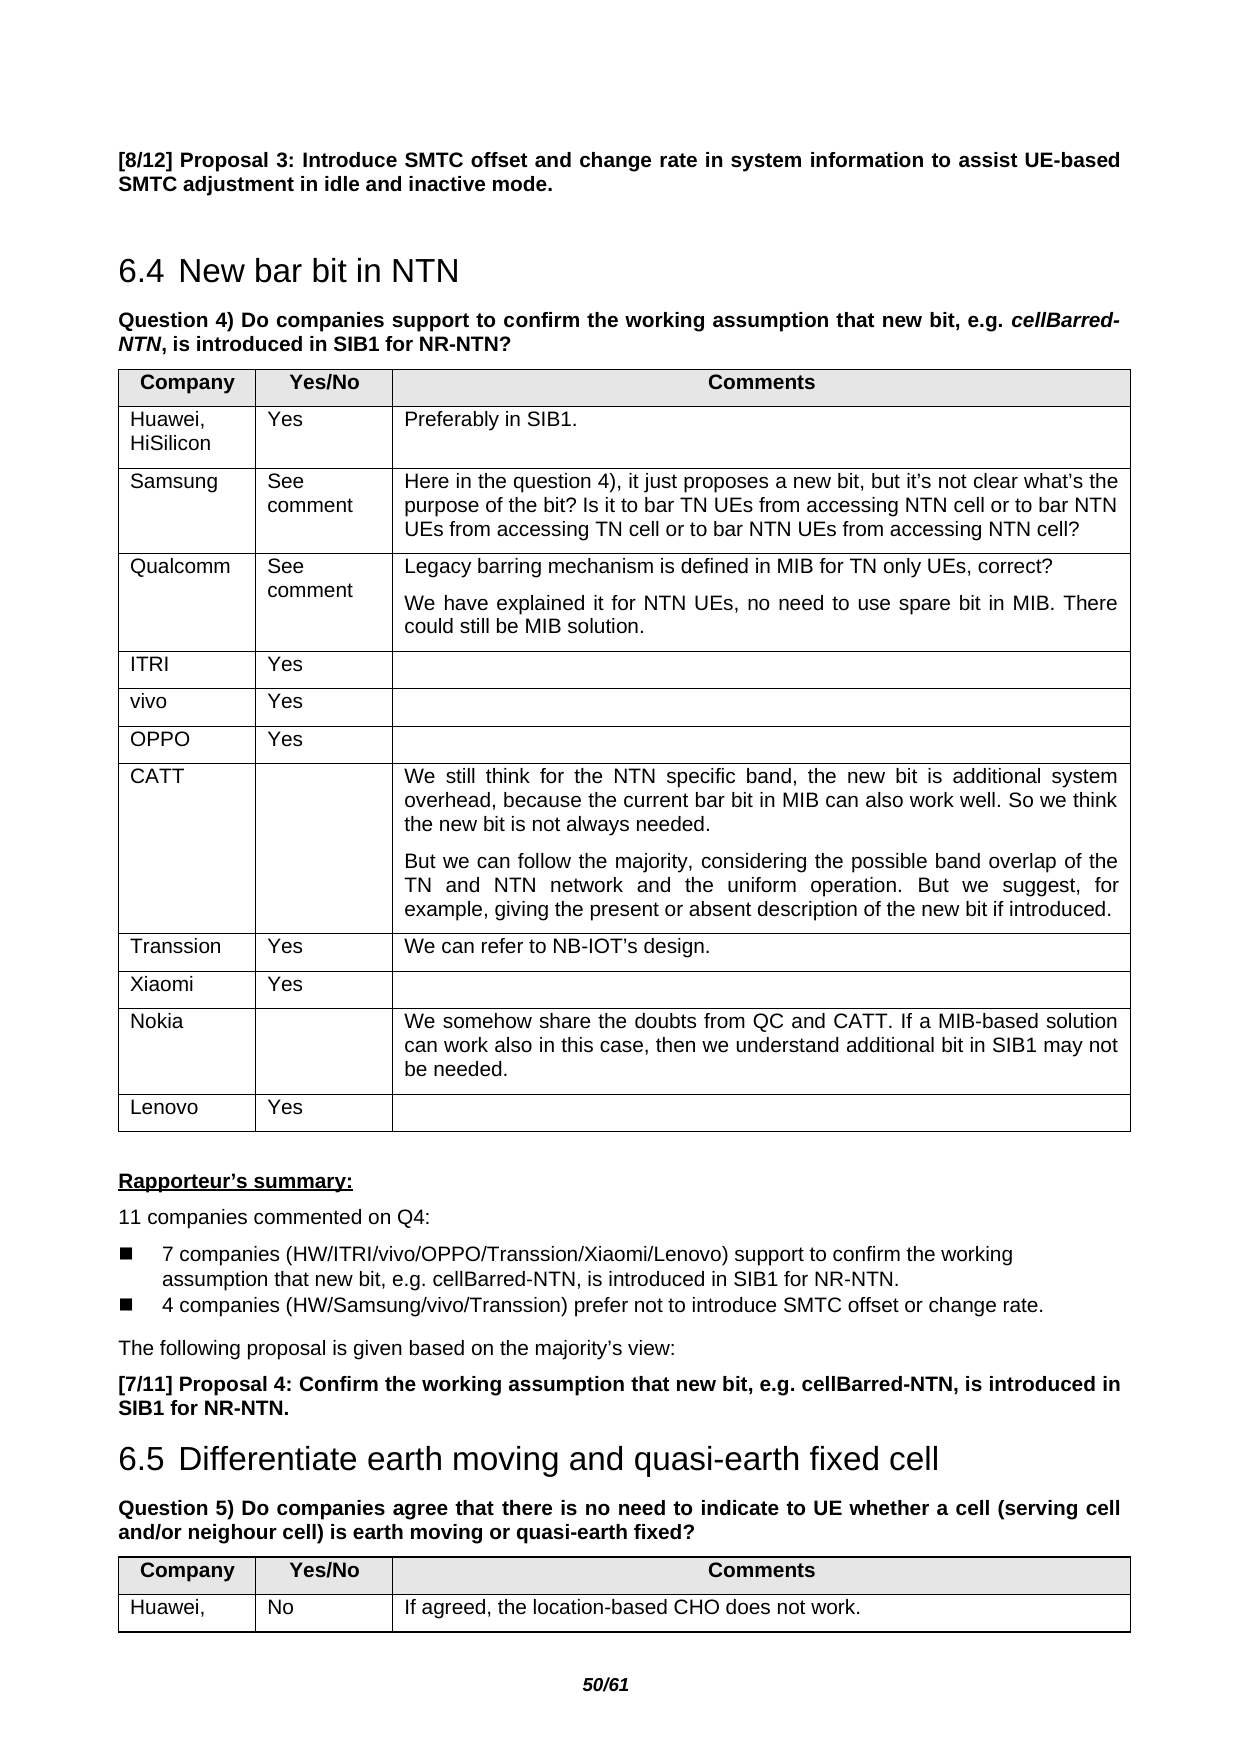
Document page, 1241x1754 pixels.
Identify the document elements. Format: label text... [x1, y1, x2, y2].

table_cell We somehow share the doubts from QC and CATT. If a MIB-based solution can work also in this case, then we understand additional bit in SIB1 may not be needed. [393, 1009, 1130, 1093]
table_cell [256, 1009, 392, 1093]
table_cell Yes [256, 1095, 392, 1131]
table_header Company [119, 1558, 255, 1594]
table_cell Yes [256, 727, 392, 763]
table_cell No [256, 1595, 392, 1631]
table_cell Huawei, HiSilicon [119, 1595, 255, 1631]
table_cell Samsung [119, 469, 255, 553]
table_cell Legacy barring mechanism is defined in MIB for TN only UEs, correct? We have explained it for NTN UEs, no need to use spare bit in MIB. There could still be MIB solution. [393, 554, 1130, 651]
table_cell Yes [256, 972, 392, 1008]
text Question 5) Do companies agree that there is no need to indicate to UE whether a cell (serving cell and/or neighour cell) is earth moving or quasi-earth fixed? [118, 1496, 1122, 1544]
table_header Company [119, 370, 255, 406]
table_header Comments [393, 370, 1130, 406]
table_cell OPPO [119, 727, 255, 763]
table_cell Lenovo [119, 1095, 255, 1131]
text Question 4) Do companies support to confirm the working assumption that new bit, e.g. cellBarred-NTN, is introduced in SIB1 for NR-NTN? [118, 308, 1122, 356]
table_cell Nokia [119, 1009, 255, 1093]
table_cell [393, 972, 1130, 1008]
table_cell Transsion [119, 934, 255, 971]
table_cell Yes [256, 934, 392, 971]
table_cell Preferably in SIB1. [393, 407, 1130, 467]
subtitle Differentiate earth moving and quasi-earth fixed cell [118, 1439, 1122, 1477]
table_cell [393, 727, 1130, 763]
list 4 companies (HW/Samsung/vivo/Transsion) prefer not to introduce SMTC offset or change rate. [118, 1293, 1122, 1317]
table_cell Yes [256, 652, 392, 688]
table_cell We can refer to NB-IOT’s design. [393, 934, 1130, 971]
table_cell [393, 652, 1130, 688]
table_cell Xiaomi [119, 972, 255, 1008]
subtitle New bar bit in NTN [118, 251, 1122, 289]
table_cell [256, 764, 392, 933]
table_cell vivo [119, 689, 255, 726]
table_cell [393, 689, 1130, 726]
table_cell Yes [256, 407, 392, 467]
table_cell ITRI [119, 652, 255, 688]
list 7 companies (HW/ITRI/vivo/OPPO/Transsion/Xiaomi/Lenovo) support to confirm the working assumption that new bit, e.g. cellBarred-NTN, is introduced in SIB1 for NR-NTN. [118, 1241, 1122, 1291]
text [8/12] Proposal 3: Introduce SMTC offset and change rate in system information to assist UE-based SMTC adjustment in idle and inactive mode. [118, 148, 1122, 196]
table_header Yes/No [256, 1558, 392, 1594]
table_cell Here in the question 4), it just proposes a new bit, but it’s not clear what’s the purpose of the bit? Is it to bar TN UEs from accessing NTN cell or to bar NTN UEs from accessing TN cell or to bar NTN UEs from accessing NTN cell? [393, 469, 1130, 553]
table_cell CATT [119, 764, 255, 933]
text 11 companies commented on Q4: [118, 1205, 1122, 1229]
table_header Comments [393, 1558, 1130, 1594]
table_cell See comment [256, 554, 392, 651]
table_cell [393, 1595, 1130, 1631]
table_cell Yes [256, 689, 392, 726]
table_cell Huawei, HiSilicon [119, 407, 255, 467]
text [7/11] Proposal 4: Confirm the working assumption that new bit, e.g. cellBarred-NTN, is introduced in SIB1 for NR-NTN. [118, 1372, 1122, 1420]
text The following proposal is given based on the majority’s view: [118, 1336, 1122, 1360]
table_cell We still think for the NTN specific band, the new bit is additional system overhead, because the current bar bit in MIB can also work well. So we think the new bit is not always needed. But we can follow the majority, considering the possible band overlap of the TN and NTN network and the uniform operation. But we suggest, for example, giving the present or absent description of the new bit if introduced. [393, 764, 1130, 933]
table_cell Qualcomm [119, 554, 255, 651]
table_header Yes/No [256, 370, 392, 406]
table_cell [393, 1095, 1130, 1131]
text Rapporteur’s summary: [118, 1168, 1122, 1192]
table_cell See comment [256, 469, 392, 553]
